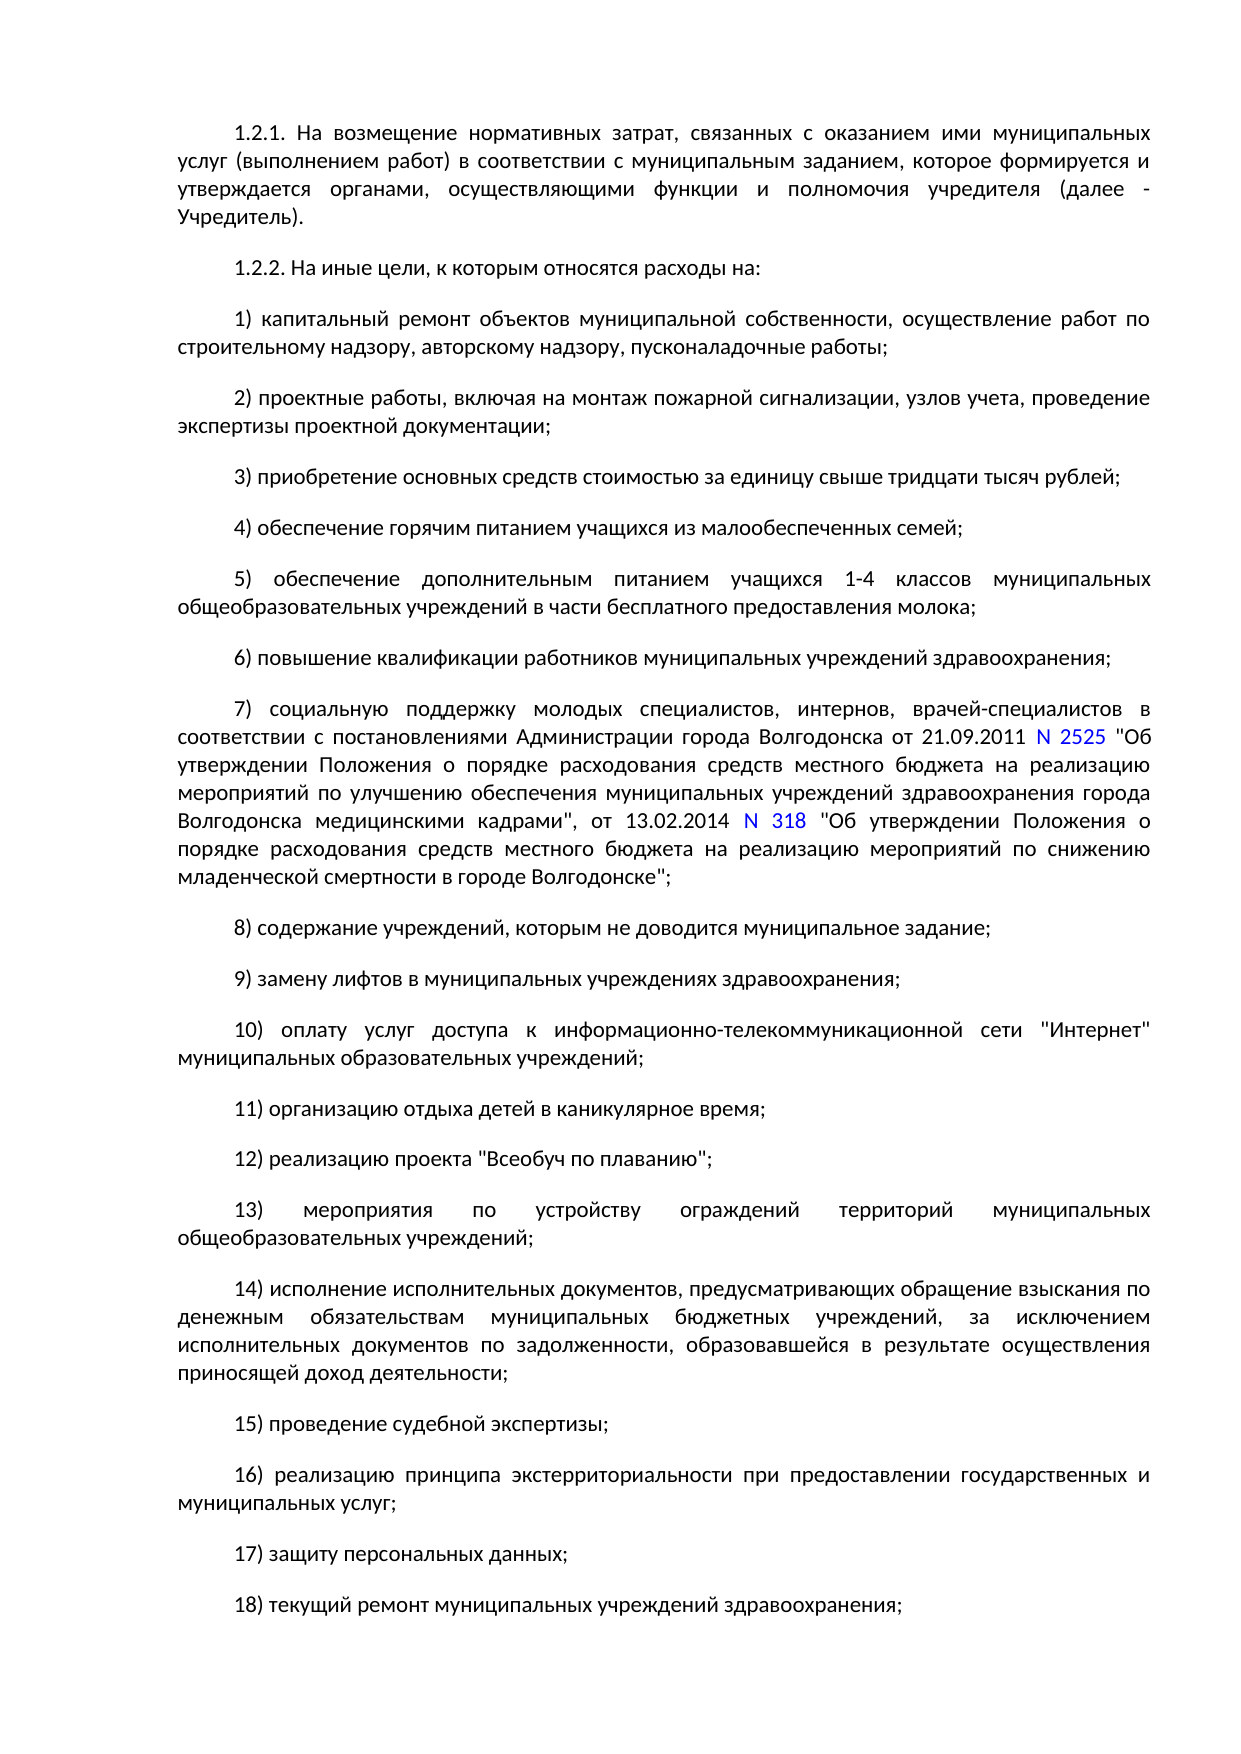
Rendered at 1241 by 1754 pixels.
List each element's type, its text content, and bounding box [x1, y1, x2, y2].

text 2) проектные работы, включая на монтаж пожарной сигнализации, узлов учета, проведение экспертизы проектной документации; [177, 383, 1152, 439]
text 6) повышение квалификации работников муниципальных учреждений здравоохранения; [177, 643, 1152, 671]
text 18) текущий ремонт муниципальных учреждений здравоохранения; [177, 1590, 1152, 1618]
text 16) реализацию принципа экстерриториальности при предоставлении государственных и муниципальных услуг; [177, 1460, 1152, 1516]
text 7) социальную поддержку молодых специалистов, интернов, врачей-специалистов в соответствии с постановлениями Администрации города Волгодонска от 21.09.2011 N 2525 "Об утверждении Положения о порядке расходования средств местного бюджета на реализацию мероприятий по улучшению обеспечения муниципальных учреждений здравоохранения города Волгодонска медицинскими кадрами", от 13.02.2014 N 318 "Об утверждении Положения о порядке расходования средств местного бюджета на реализацию мероприятий по снижению младенческой смертности в городе Волгодонске"; [177, 694, 1152, 890]
text 4) обеспечение горячим питанием учащихся из малообеспеченных семей; [177, 513, 1152, 541]
text 5) обеспечение дополнительным питанием учащихся 1-4 классов муниципальных общеобразовательных учреждений в части бесплатного предоставления молока; [177, 564, 1152, 620]
text 12) реализацию проекта "Всеобуч по плаванию"; [177, 1144, 1152, 1173]
text 17) защиту персональных данных; [177, 1539, 1152, 1567]
text 10) оплату услуг доступа к информационно-телекоммуникационной сети "Интернет" муниципальных образовательных учреждений; [177, 1015, 1152, 1071]
text 8) содержание учреждений, которым не доводится муниципальное задание; [177, 913, 1152, 941]
text 15) проведение судебной экспертизы; [177, 1409, 1152, 1437]
text 9) замену лифтов в муниципальных учреждениях здравоохранения; [177, 964, 1152, 992]
text 1) капитальный ремонт объектов муниципальной собственности, осуществление работ по строительному надзору, авторскому надзору, пусконаладочные работы; [177, 304, 1152, 360]
text 13) мероприятия по устройству ограждений территорий муниципальных общеобразовательных учреждений; [177, 1196, 1152, 1252]
text 1.2.2. На иные цели, к которым относятся расходы на: [177, 253, 1152, 281]
text 3) приобретение основных средств стоимостью за единицу свыше тридцати тысяч рублей; [177, 462, 1152, 490]
text 14) исполнение исполнительных документов, предусматривающих обращение взыскания по денежным обязательствам муниципальных бюджетных учреждений, за исключением исполнительных документов по задолженности, образовавшейся в результате осуществления приносящей доход деятельности; [177, 1274, 1152, 1387]
text 1.2.1. На возмещение нормативных затрат, связанных с оказанием ими муниципальных услуг (выполнением работ) в соответствии с муниципальным заданием, которое формируется и утверждается органами, осуществляющими функции и полномочия учредителя (далее - Учредитель). [177, 118, 1152, 230]
text 11) организацию отдыха детей в каникулярное время; [177, 1094, 1152, 1122]
